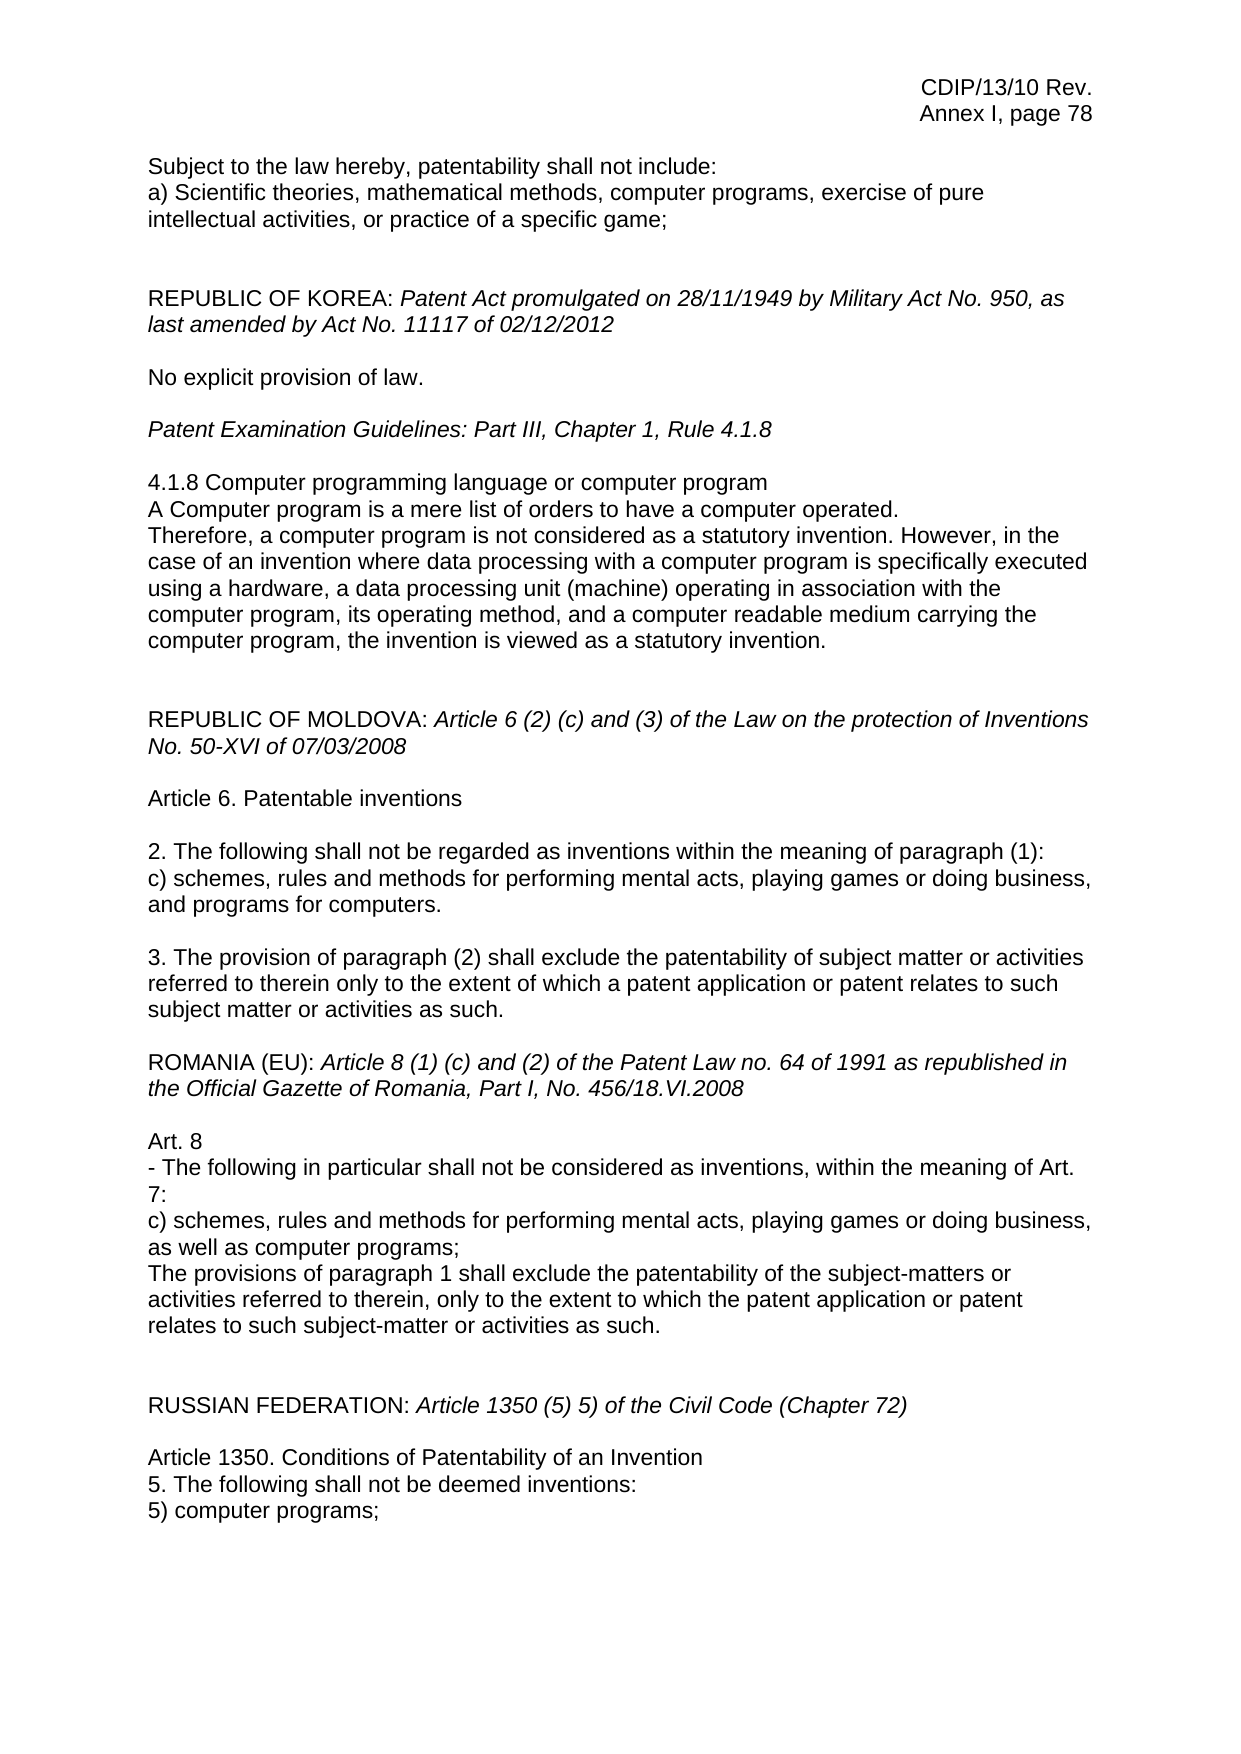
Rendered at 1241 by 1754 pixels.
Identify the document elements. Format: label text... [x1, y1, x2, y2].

text 5. The following shall not be deemed inventions: [148, 1471, 1093, 1497]
text The provisions of paragraph 1 shall exclude the patentability of the subject-matters or activities referred to therein, only to the extent to which the patent application or patent relates to such subject-matter or activities as such. [148, 1260, 1093, 1339]
text RUSSIAN FEDERATION: Article 1350 (5) 5) of the Civil Code (Chapter 72) [148, 1392, 1093, 1418]
text Article 1350. Conditions of Patentability of an Invention [148, 1444, 1093, 1471]
text A Computer program is a mere list of orders to have a computer operated. [148, 496, 1093, 522]
text REPUBLIC OF KOREA: Patent Act promulgated on 28/11/1949 by Military Act No. 950, as last amended by Act No. 11117 of 02/12/2012 [148, 285, 1093, 337]
text REPUBLIC OF MOLDOVA: Article 6 (2) (c) and (3) of the Law on the protection of Inventions No. 50-XVI of 07/03/2008 [148, 706, 1093, 759]
text Art. 8 [148, 1128, 1093, 1154]
text Patent Examination Guidelines: Part III, Chapter 1, Rule 4.1.8 [148, 416, 1093, 443]
text No explicit provision of law. [148, 364, 1093, 390]
text 4.1.8 Computer programming language or computer program [148, 469, 1093, 496]
text 5) computer programs; [148, 1497, 1093, 1523]
text c) schemes, rules and methods for performing mental acts, playing games or doing business, and programs for computers. [148, 864, 1093, 917]
text 2. The following shall not be regarded as inventions within the meaning of paragraph (1): [148, 838, 1093, 864]
text ROMANIA (EU): Article 8 (1) (c) and (2) of the Patent Law no. 64 of 1991 as republished in the Official Gazette of Romania, Part I, No. 456/18.VI.2008 [148, 1049, 1093, 1102]
text - The following in particular shall not be considered as inventions, within the meaning of Art. 7: [148, 1154, 1093, 1207]
text Article 6. Patentable inventions [148, 785, 1093, 812]
text c) schemes, rules and methods for performing mental acts, playing games or doing business, as well as computer programs; [148, 1207, 1093, 1260]
text 3. The provision of paragraph (2) shall exclude the patentability of subject matter or activities referred to therein only to the extent of which a patent application or patent relates to such subject matter or activities as such. [148, 943, 1093, 1023]
text Therefore, a computer program is not considered as a statutory invention. However, in the case of an invention where data processing with a computer program is specifically executed using a hardware, a data processing unit (machine) operating in association with the computer program, its operating method, and a computer readable medium carrying the computer program, the invention is viewed as a statutory invention. [148, 522, 1093, 654]
text a) Scientific theories, mathematical methods, computer programs, exercise of pure intellectual activities, or practice of a specific game; [148, 179, 1093, 232]
text Subject to the law hereby, patentability shall not include: [148, 153, 1093, 179]
